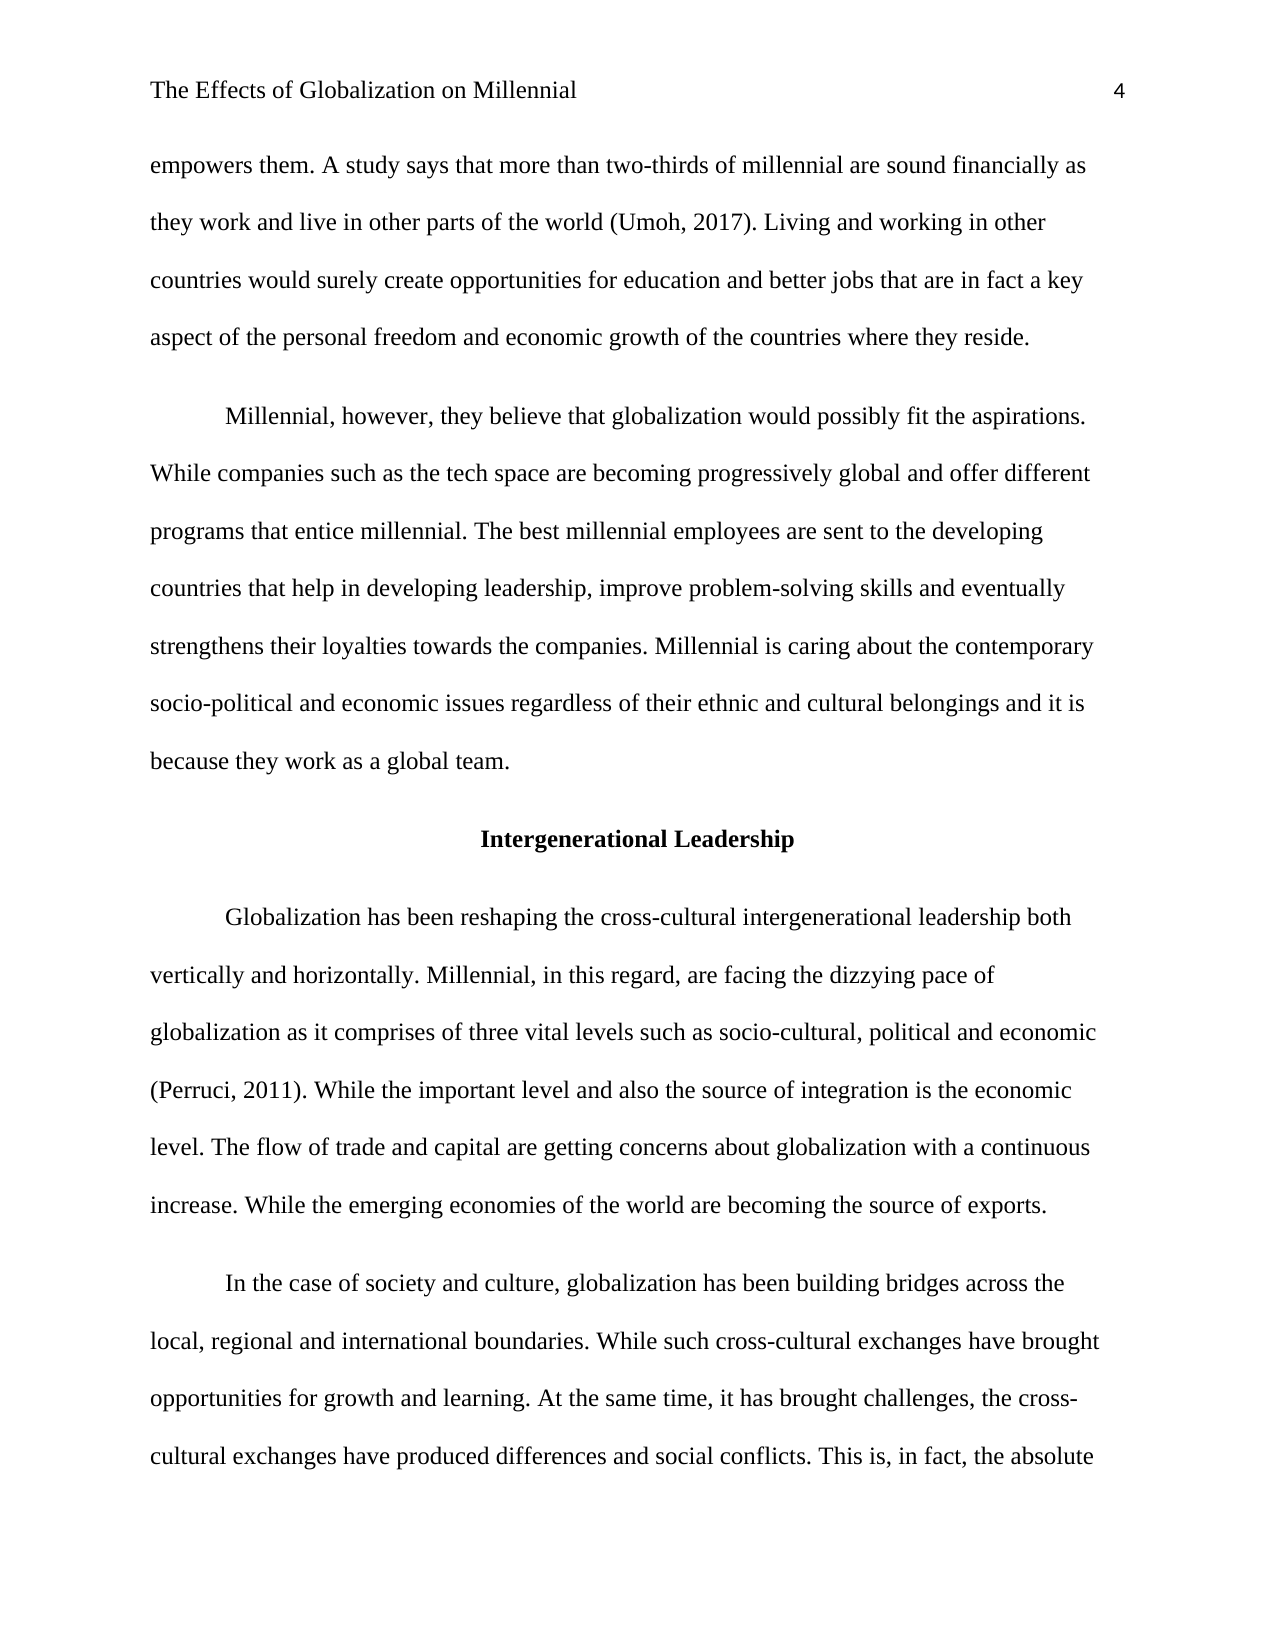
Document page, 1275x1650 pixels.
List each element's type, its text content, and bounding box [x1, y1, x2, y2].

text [150, 150, 1125, 351]
text Globalization has been reshaping the cross-cultural intergenerational leadership both vertically and horizontally. Millennial, in this regard, are facing the dizzying pace of globalization as it comprises of three vital levels such as socio-cultural, political and economic (Perruci, 2011). While the important level and also the source of integration is the economic level. The flow of trade and capital are getting concerns about globalization with a continuous increase. While the emerging economies of the world are becoming the source of exports. [150, 902, 1125, 1219]
text Intergenerational Leadership [150, 824, 1125, 853]
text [150, 1268, 1125, 1469]
text Millennial, however, they believe that globalization would possibly fit the aspirations. While companies such as the tech space are becoming progressively global and offer different programs that entice millennial. The best millennial employees are sent to the developing countries that help in developing leadership, improve problem-solving skills and eventually strengthens their loyalties towards the companies. Millennial is caring about the contemporary socio-political and economic issues regardless of their ethnic and cultural belongings and it is because they work as a global team. [150, 401, 1125, 774]
